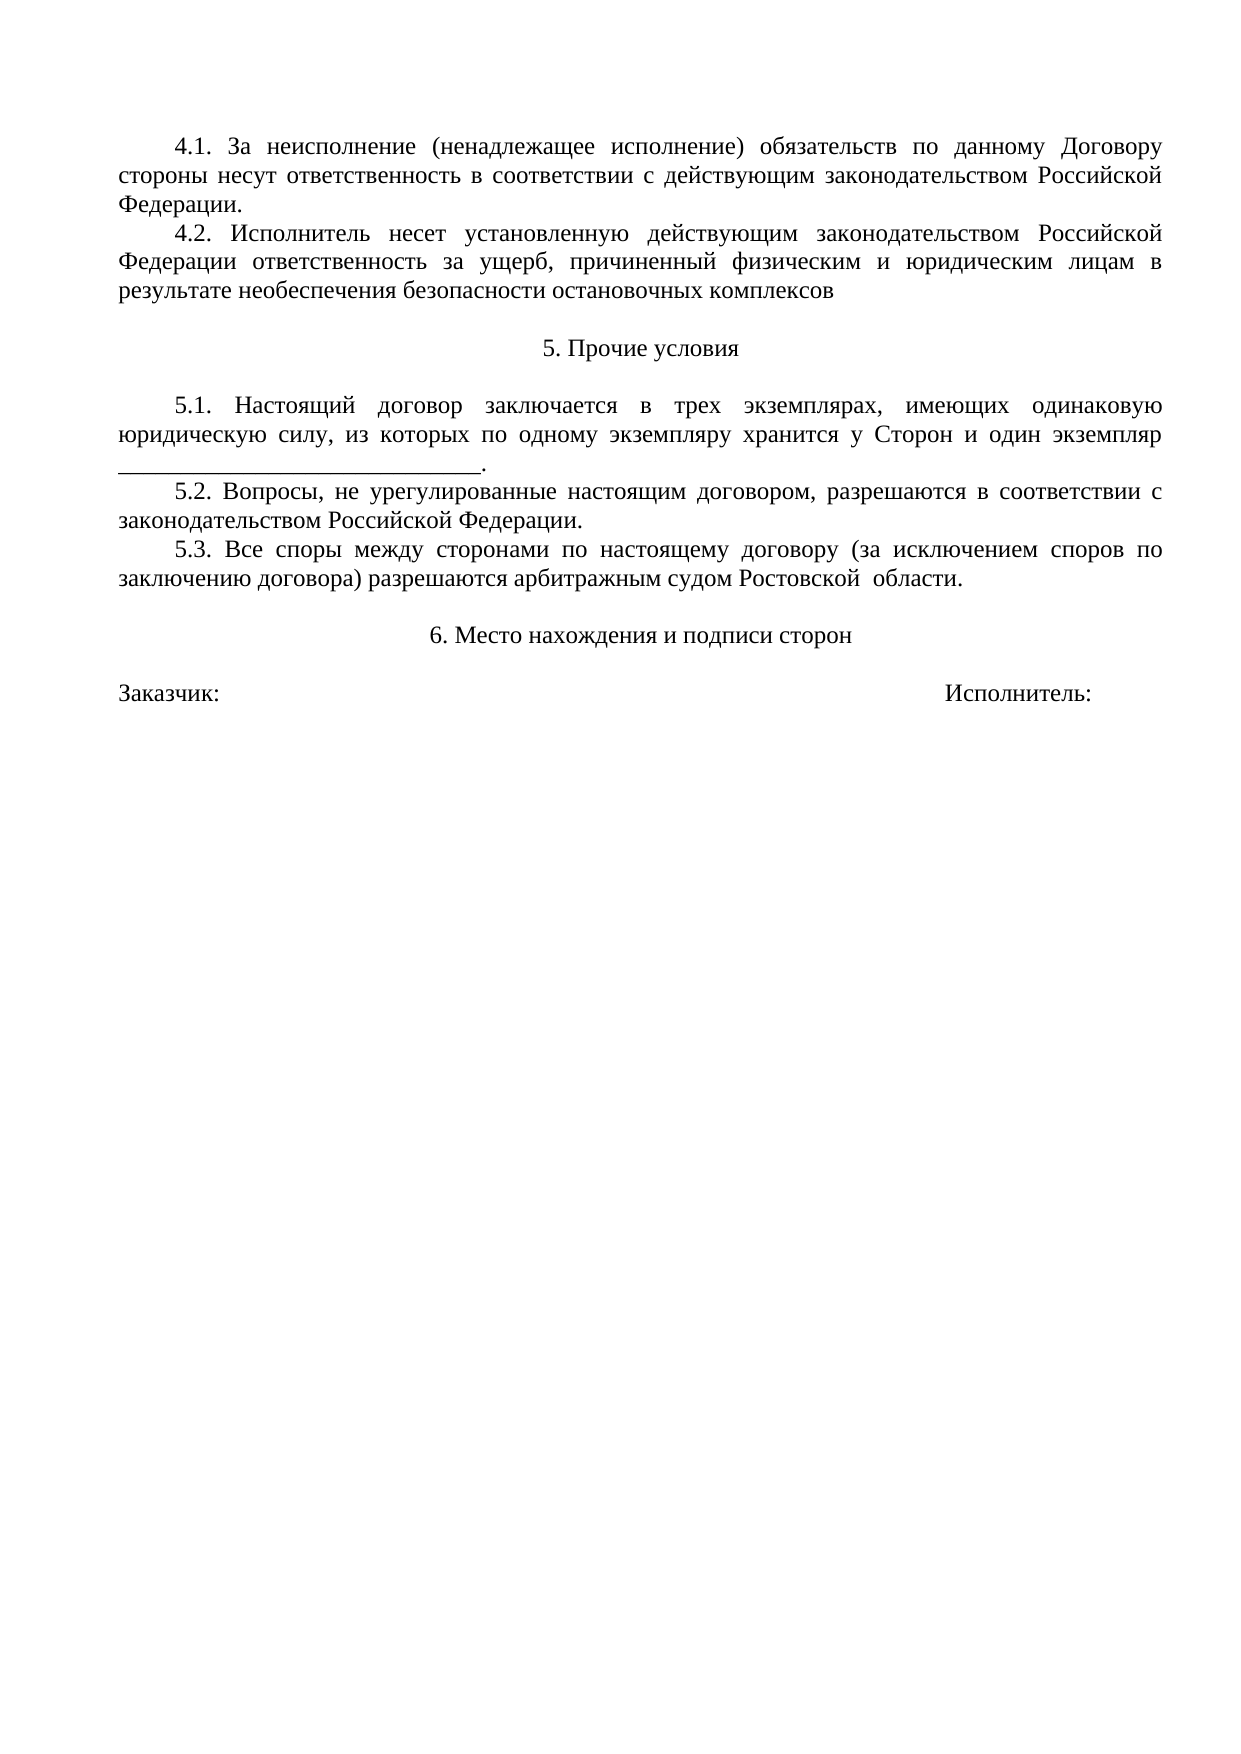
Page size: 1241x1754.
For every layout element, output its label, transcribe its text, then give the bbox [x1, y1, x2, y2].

text 5.1. Настоящий договор заключается в трех экземплярах, имеющих одинаковую юридическую силу, из которых по одному экземпляру хранится у Сторон и один экземпляр _____________________________. [118, 390, 1163, 476]
text 4.2. Исполнитель несет установленную действующим законодательством Российской Федерации ответственность за ущерб, причиненный физическим и юридическим лицам в результате необеспечения безопасности остановочных комплексов [118, 218, 1163, 304]
text 5. Прочие условия [118, 333, 1163, 361]
text Заказчик: Исполнитель: [118, 678, 1163, 706]
text 5.3. Все споры между сторонами по настоящему договору (за исключением споров по заключению договора) разрешаются арбитражным судом Ростовской области. [118, 534, 1163, 591]
text 5.2. Вопросы, не урегулированные настоящим договором, разрешаются в соответствии с законодательством Российской Федерации. [118, 476, 1163, 534]
text 6. Место нахождения и подписи сторон [118, 620, 1163, 649]
text 4.1. За неисполнение (ненадлежащее исполнение) обязательств по данному Договору стороны несут ответственность в соответствии с действующим законодательством Российской Федерации. [118, 131, 1163, 218]
